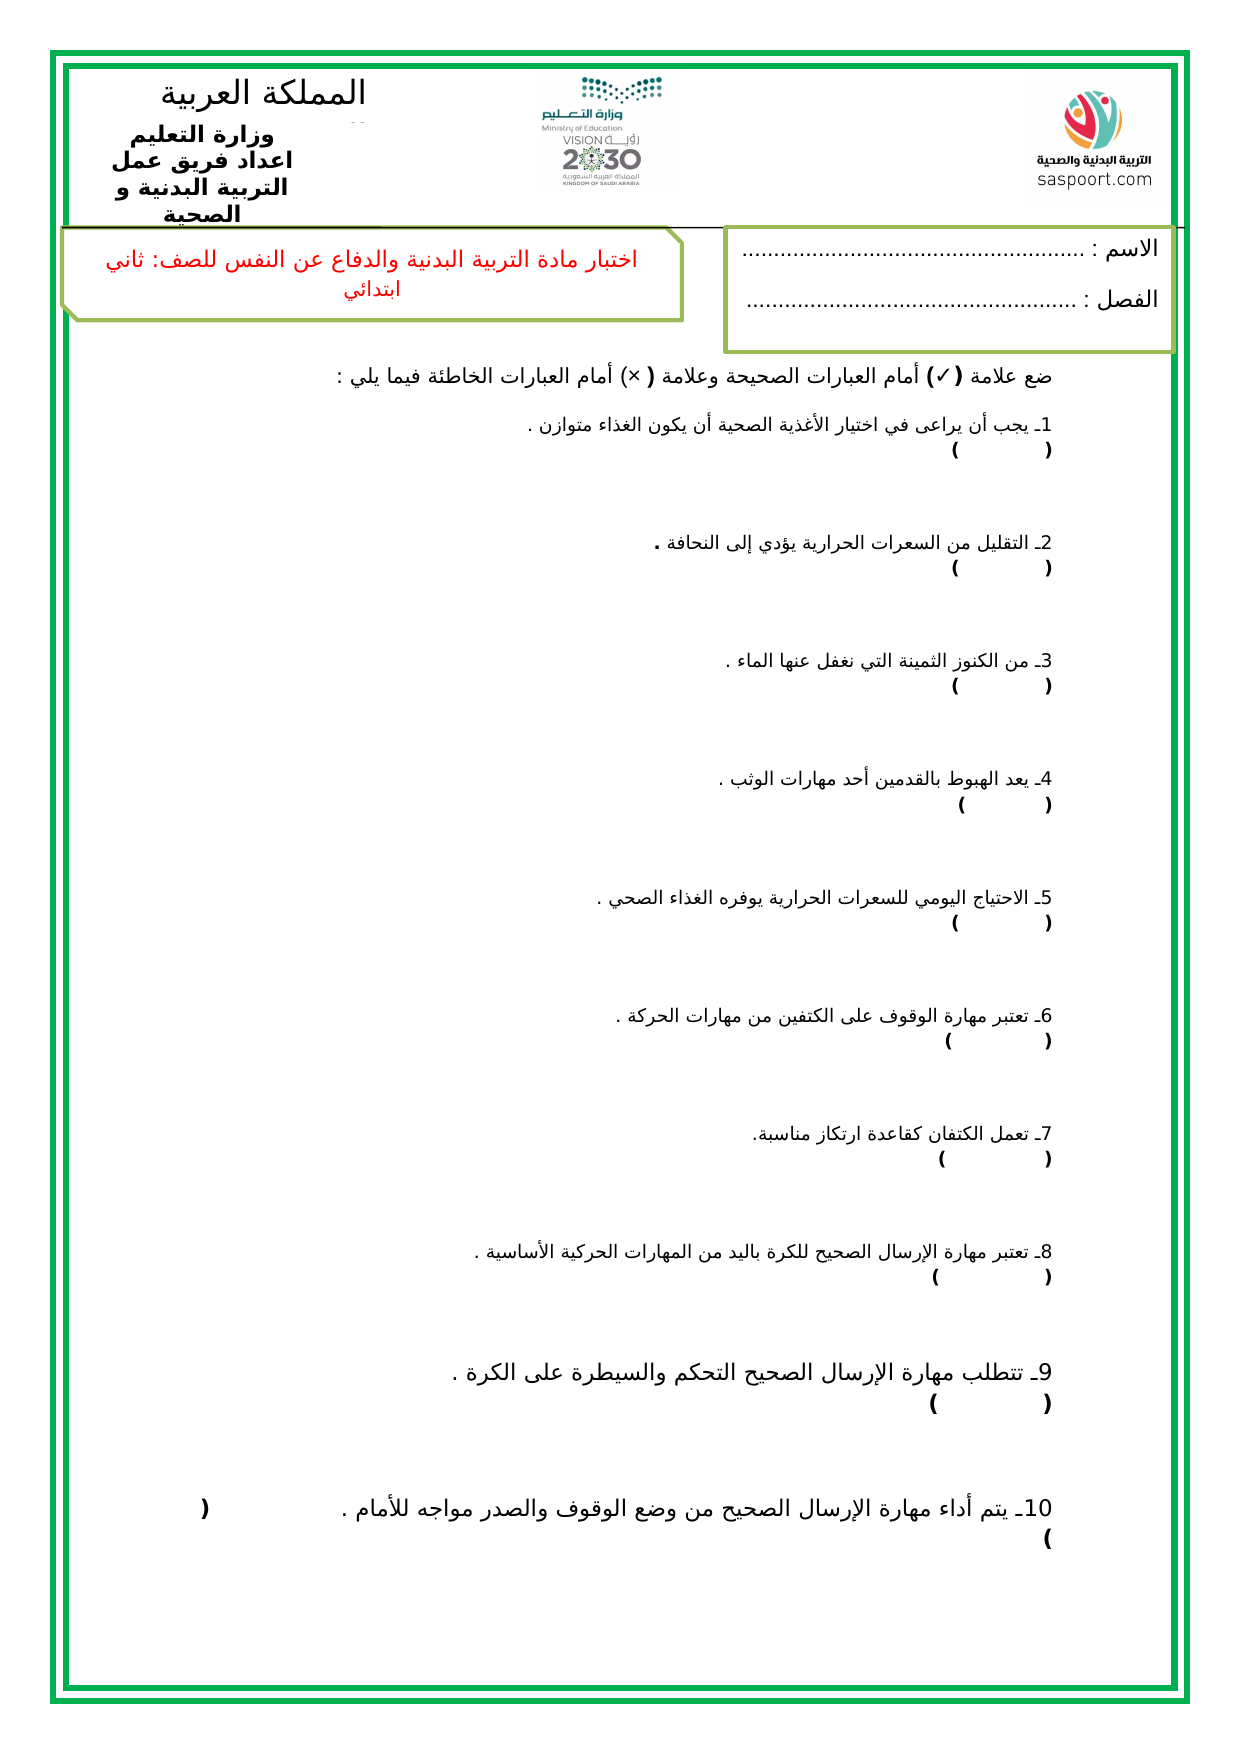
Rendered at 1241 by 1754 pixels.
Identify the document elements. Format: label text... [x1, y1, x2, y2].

text 2ـ التقليل من السعرات الحرارية يؤدي إلى النحافة . ( ) [187, 532, 1053, 579]
text 7ـ تعمل الكتفان كقاعدة ارتكاز مناسبة. ( ) [187, 1123, 1053, 1170]
text 3ـ من الكنوز الثمينة التي نغفل عنها الماء . ( ) [187, 650, 1053, 697]
text 1ـ يجب أن يراعى في اختيار الأغذية الصحية أن يكون الغذاء متوازن . ( ) [187, 414, 1053, 461]
text 4ـ يعد الهبوط بالقدمين أحد مهارات الوثب . ( ) [187, 768, 1053, 815]
text 9ـ تتطلب مهارة الإرسال الصحيح التحكم والسيطرة على الكرة . ( ) [187, 1359, 1053, 1417]
picture [1024, 71, 1165, 207]
text 6ـ تعتبر مهارة الوقوف على الكتفين من مهارات الحركة . ( ) [187, 1005, 1053, 1052]
text ضع علامة (✓) أمام العبارات الصحيحة وعلامة ( ×) أمام العبارات الخاطئة فيما يلي : [187, 362, 1053, 389]
picture [533, 71, 683, 193]
text 10ـ يتم أداء مهارة الإرسال الصحيح من وضع الوقوف والصدر مواجه للأمام . ( ) [187, 1495, 1053, 1552]
text 8ـ تعتبر مهارة الإرسال الصحيح للكرة باليد من المهارات الحركية الأساسية . ( ) [187, 1241, 1053, 1288]
text 5ـ الاحتياج اليومي للسعرات الحرارية يوفره الغذاء الصحي . ( ) [187, 887, 1053, 934]
